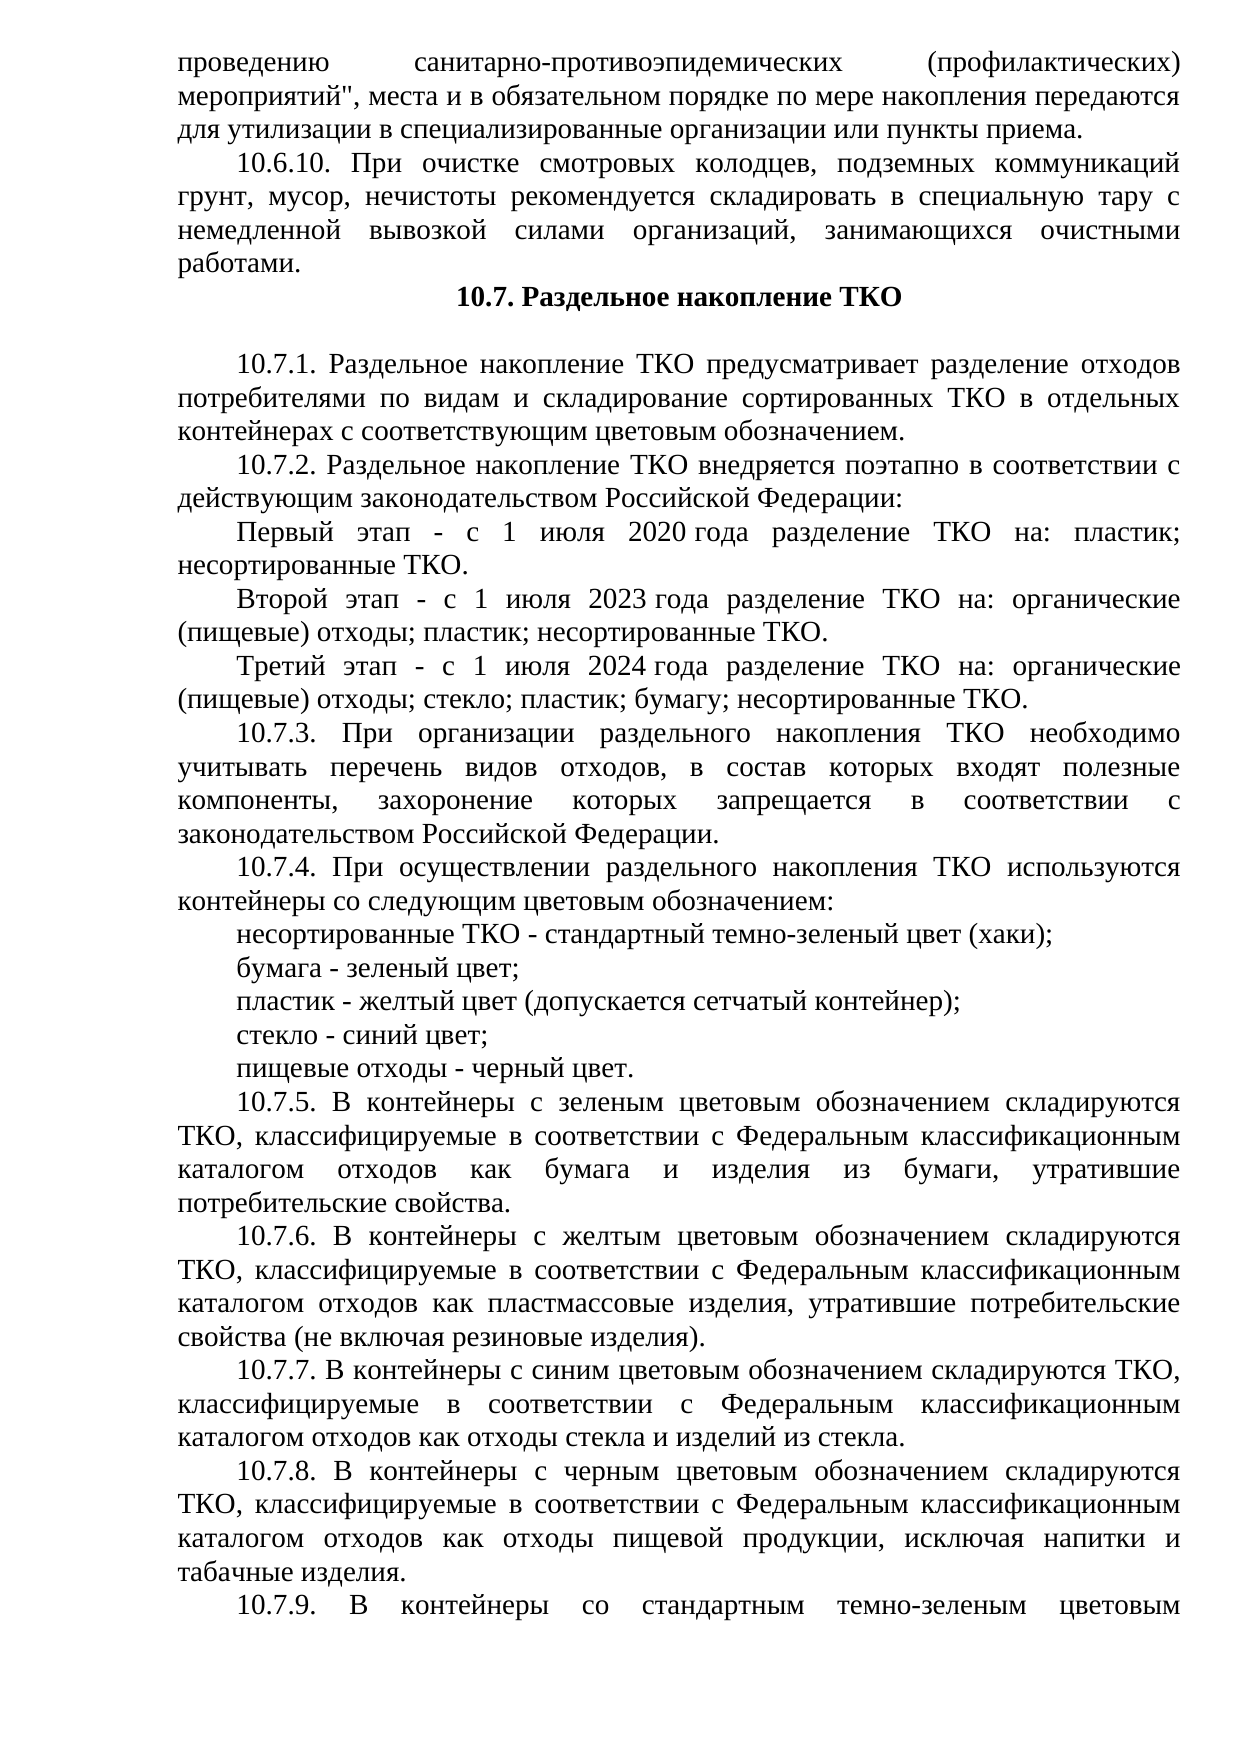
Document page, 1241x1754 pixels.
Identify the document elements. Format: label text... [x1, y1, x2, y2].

text 10.7.8. В контейнеры с черным цветовым обозначением складируются ТКО, классифицируемые в соответствии с Федеральным классификационным каталогом отходов как отходы пищевой продукции, исключая напитки и табачные изделия. [177, 1453, 1181, 1587]
text 10.6.10. При очистке смотровых колодцев, подземных коммуникаций грунт, мусор, нечистоты рекомендуется складировать в специальную тару с немедленной вывозкой силами организаций, занимающихся очистными работами. [177, 145, 1181, 279]
text бумага - зеленый цвет; [177, 950, 1181, 983]
text 10.7.3. При организации раздельного накопления ТКО необходимо учитывать перечень видов отходов, в состав которых входят полезные компоненты, захоронение которых запрещается в соответствии с законодательством Российской Федерации. [177, 715, 1181, 849]
text несортированные ТКО - стандартный темно-зеленый цвет (хаки); [177, 916, 1181, 950]
text 10.7.6. В контейнеры с желтым цветовым обозначением складируются ТКО, классифицируемые в соответствии с Федеральным классификационным каталогом отходов как пластмассовые изделия, утратившие потребительские свойства (не включая резиновые изделия). [177, 1218, 1181, 1352]
text Первый этап - с 1 июля 2020 года разделение ТКО на: пластик; несортированные ТКО. [177, 514, 1181, 581]
text пластик - желтый цвет (допускается сетчатый контейнер); [177, 983, 1181, 1017]
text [177, 1587, 1181, 1621]
text Третий этап - с 1 июля 2024 года разделение ТКО на: органические (пищевые) отходы; стекло; пластик; бумагу; несортированные ТКО. [177, 648, 1181, 715]
text 10.7. Раздельное накопление ТКО [177, 279, 1181, 313]
text 10.7.2. Раздельное накопление ТКО внедряется поэтапно в соответствии с действующим законодательством Российской Федерации: [177, 447, 1181, 514]
text 10.7.4. При осуществлении раздельного накопления ТКО используются контейнеры со следующим цветовым обозначением: [177, 849, 1181, 916]
text 10.7.1. Раздельное накопление ТКО предусматривает разделение отходов потребителями по видам и складирование сортированных ТКО в отдельных контейнерах с соответствующим цветовым обозначением. [177, 346, 1181, 447]
text 10.7.7. В контейнеры с синим цветовым обозначением складируются ТКО, классифицируемые в соответствии с Федеральным классификационным каталогом отходов как отходы стекла и изделий из стекла. [177, 1352, 1181, 1453]
text Второй этап - с 1 июля 2023 года разделение ТКО на: органические (пищевые) отходы; пластик; несортированные ТКО. [177, 581, 1181, 648]
text стекло - синий цвет; [177, 1017, 1181, 1051]
text 10.7.5. В контейнеры с зеленым цветовым обозначением складируются ТКО, классифицируемые в соответствии с Федеральным классификационным каталогом отходов как бумага и изделия из бумаги, утратившие потребительские свойства. [177, 1084, 1181, 1218]
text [177, 78, 1181, 145]
text пищевые отходы - черный цвет. [177, 1051, 1181, 1084]
